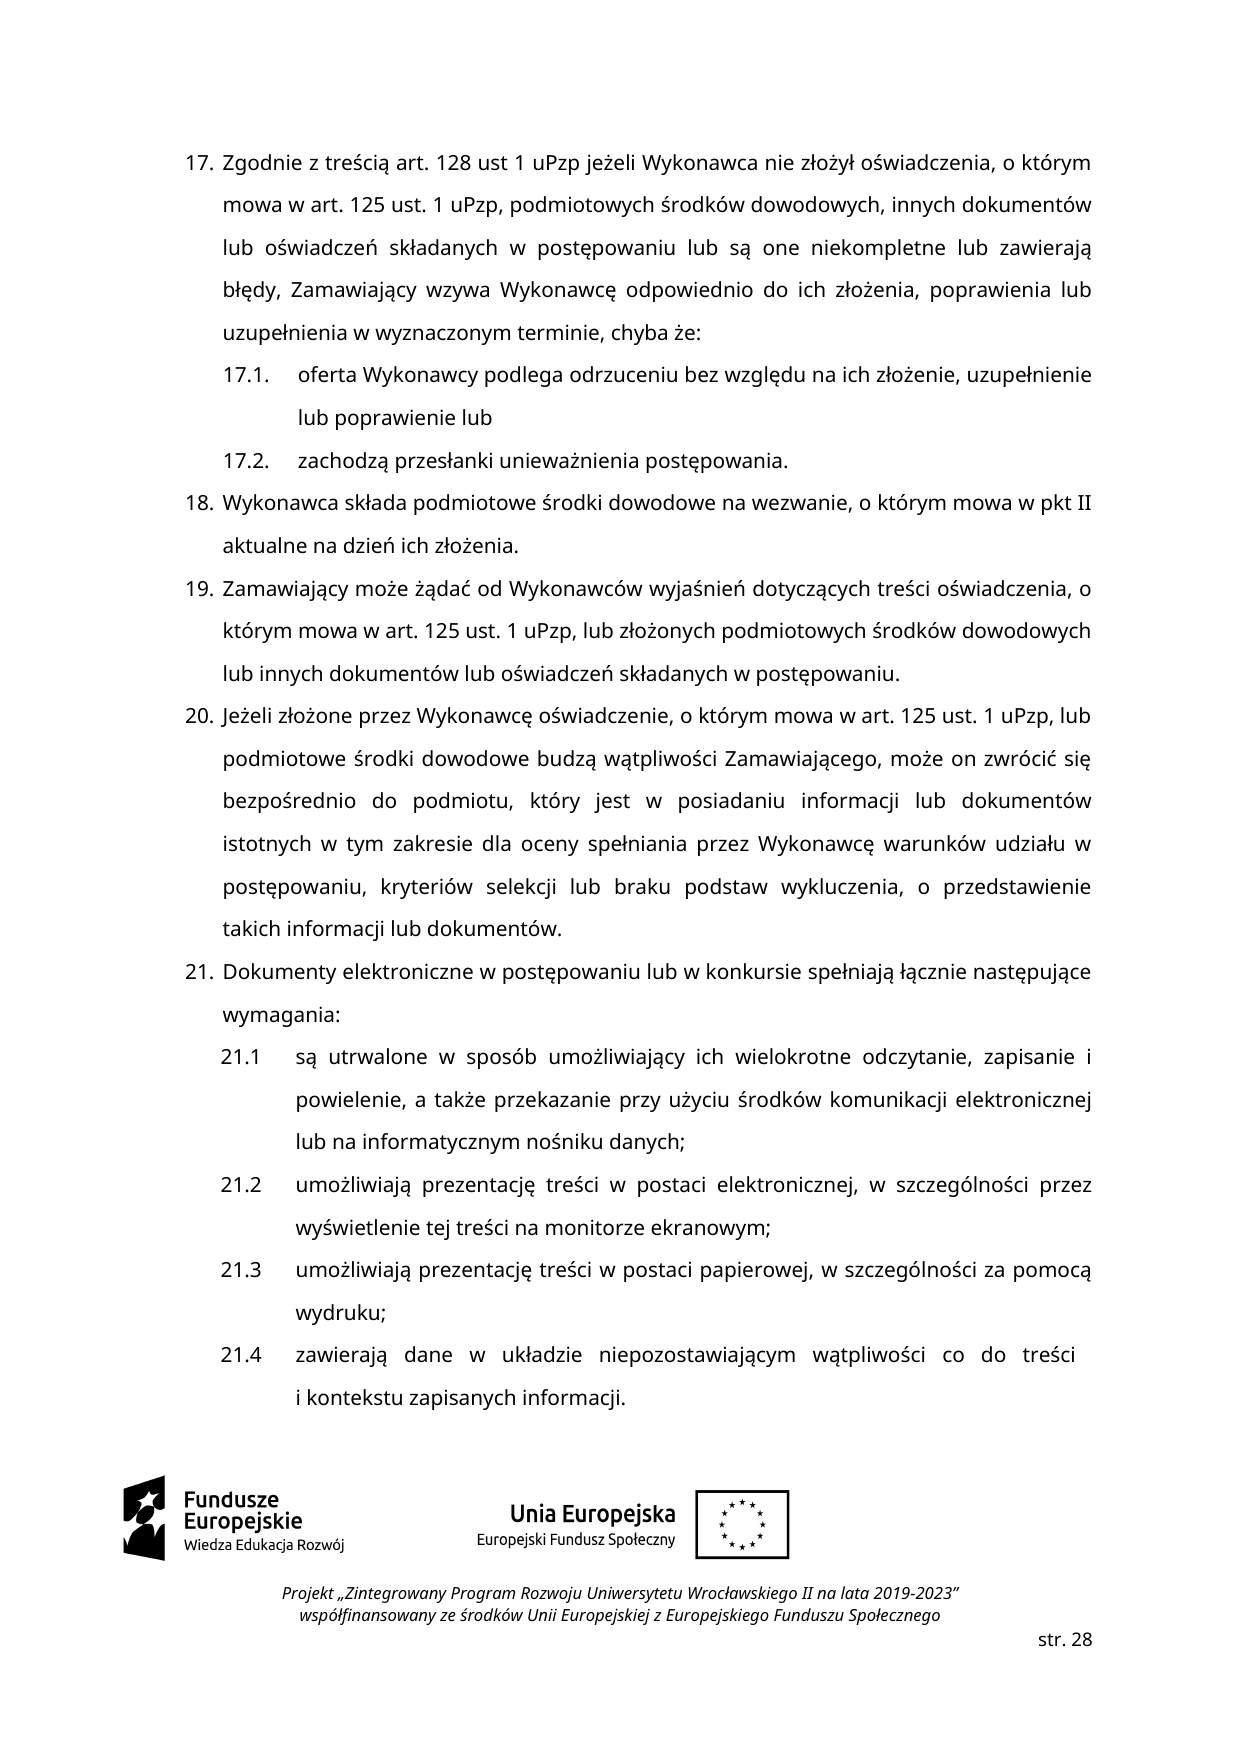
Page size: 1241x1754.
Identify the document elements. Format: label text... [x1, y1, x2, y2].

list Dokumenty elektroniczne w postępowaniu lub w konkursie spełniają łącznie następujące wymagania: [185, 957, 1093, 1028]
list Zgodnie z treścią art. 128 ust 1 uPzp jeżeli Wykonawca nie złożył oświadczenia, o którym mowa w art. 125 ust. 1 uPzp, podmiotowych środków dowodowych, innych dokumentów lub oświadczeń składanych w postępowaniu lub są one niekompletne lub zawierają błędy, Zamawiający wzywa Wykonawcę odpowiednio do ich złożenia, poprawienia lub uzupełnienia w wyznaczonym terminie, chyba że: [185, 148, 1093, 346]
list umożliwiają prezentację treści w postaci papierowej, w szczególności za pomocą wydruku; [220, 1255, 1093, 1326]
picture [457, 1467, 810, 1582]
list Zamawiający może żądać od Wykonawców wyjaśnień dotyczących treści oświadczenia, o którym mowa w art. 125 ust. 1 uPzp, lub złożonych podmiotowych środków dowodowych lub innych dokumentów lub oświadczeń składanych w postępowaniu. [185, 574, 1093, 687]
list oferta Wykonawcy podlega odrzuceniu bez względu na ich złożenie, uzupełnienie lub poprawienie lub [223, 361, 1093, 432]
list Jeżeli złożone przez Wykonawcę oświadczenie, o którym mowa w art. 125 ust. 1 uPzp, lub podmiotowe środki dowodowe budzą wątpliwości Zamawiającego, może on zwrócić się bezpośrednio do podmiotu, który jest w posiadaniu informacji lub dokumentów istotnych w tym zakresie dla oceny spełniania przez Wykonawcę warunków udziału w postępowaniu, kryteriów selekcji lub braku podstaw wykluczenia, o przedstawienie takich informacji lub dokumentów. [185, 701, 1093, 943]
list Wykonawca składa podmiotowe środki dowodowe na wezwanie, o którym mowa w pkt II aktualne na dzień ich złożenia. [185, 488, 1093, 559]
list są utrwalone w sposób umożliwiający ich wielokrotne odczytanie, zapisanie i powielenie, a także przekazanie przy użyciu środków komunikacji elektronicznej lub na informatycznym nośniku danych; [220, 1042, 1093, 1156]
list zachodzą przesłanki unieważnienia postępowania. [223, 446, 1093, 474]
list umożliwiają prezentację treści w postaci elektronicznej, w szczególności przez wyświetlenie tej treści na monitorze ekranowym; [220, 1170, 1093, 1241]
list zawierają dane w układzie niepozostawiającym wątpliwości co do treści i kontekstu zapisanych informacji. [220, 1341, 1093, 1412]
picture [103, 1454, 364, 1582]
